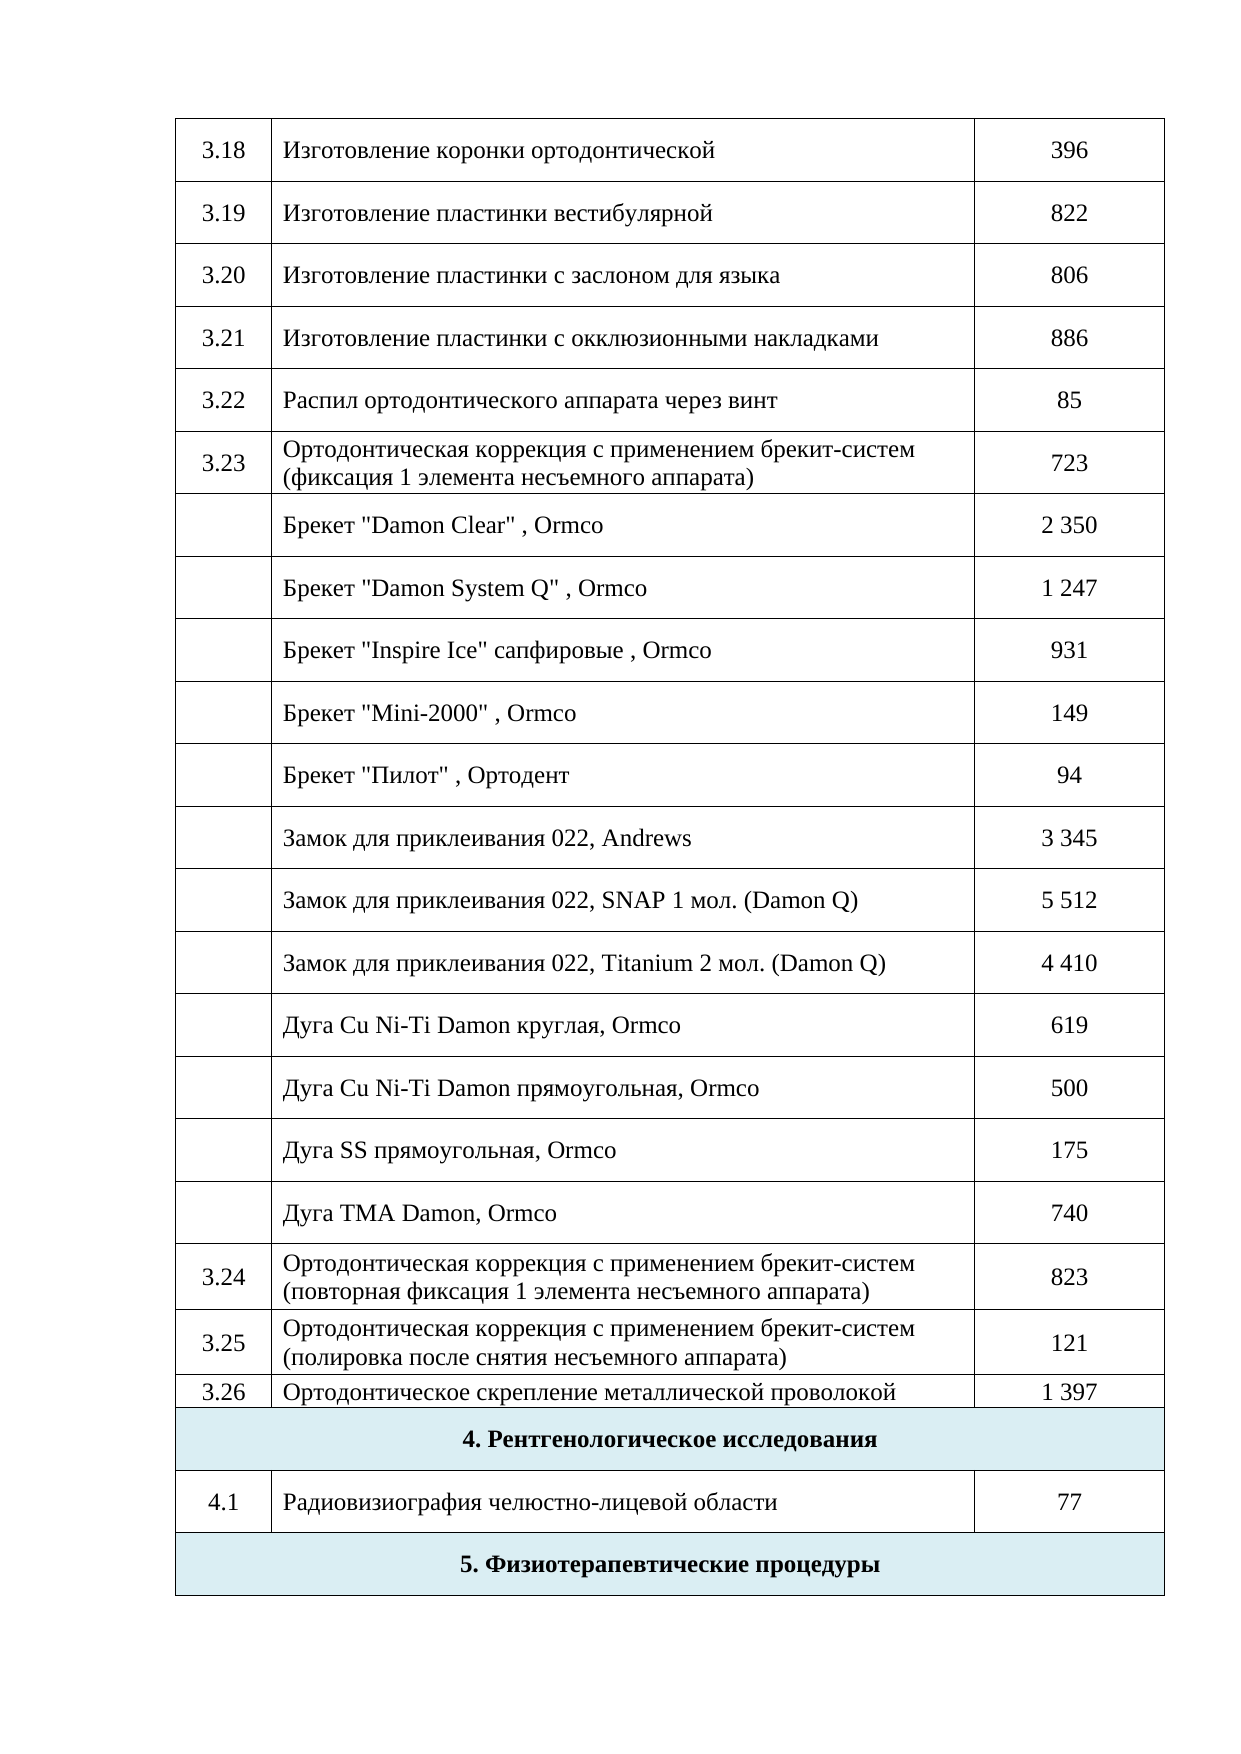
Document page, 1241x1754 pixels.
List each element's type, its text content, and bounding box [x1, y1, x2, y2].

table_cell Брекет "Damon System Q" , Ormco [272, 557, 974, 618]
table_cell Изготовление пластинки с заслоном для языка [272, 244, 974, 306]
table_cell Брекет "Mini-2000" , Ormco [272, 682, 974, 743]
table_cell 619 [975, 994, 1164, 1056]
table_cell 823 [975, 1244, 1164, 1309]
table_cell Замок для приклеивания 022, SNAP 1 мол. (Damon Q) [272, 869, 974, 931]
table_cell Изготовление пластинки с окклюзионными накладками [272, 307, 974, 368]
table_cell Ортодонтическая коррекция с применением брекит-систем (повторная фиксация 1 элемента несъемного аппарата) [272, 1244, 974, 1309]
table_cell Ортодонтическая коррекция с применением брекит-систем (фиксация 1 элемента несъемного аппарата) [272, 432, 974, 493]
table_cell 500 [975, 1057, 1164, 1118]
table_cell Брекет "Пилот" , Ортодент [272, 744, 974, 806]
table_cell 3.23 [176, 432, 271, 493]
table_cell Изготовление коронки ортодонтической [272, 119, 974, 181]
table_cell 3.26 [176, 1375, 271, 1407]
table_cell Замок для приклеивания 022, Titanium 2 мол. (Damon Q) [272, 932, 974, 993]
table_cell 3.20 [176, 244, 271, 306]
table_cell 94 [975, 744, 1164, 806]
table_cell 85 [975, 369, 1164, 431]
table_cell Радиовизиография челюстно-лицевой области [272, 1471, 974, 1532]
table_cell 3.24 [176, 1244, 271, 1309]
table_cell [176, 1057, 271, 1118]
table_cell 3.22 [176, 369, 271, 431]
table_cell Ортодонтическая коррекция с применением брекит-систем (полировка после снятия несъемного аппарата) [272, 1310, 974, 1374]
table_cell Ортодонтическое скрепление металлической проволокой [272, 1375, 974, 1407]
table_cell Брекет "Damon Clear" , Ormco [272, 494, 974, 556]
table_cell Дуга Cu Ni-Ti Damon прямоугольная, Ormco [272, 1057, 974, 1118]
table_cell [176, 1182, 271, 1243]
table_cell 806 [975, 244, 1164, 306]
table_cell 3.19 [176, 182, 271, 243]
table_cell 1 397 [975, 1375, 1164, 1407]
table_cell Дуга Cu Ni-Ti Damon круглая, Ormco [272, 994, 974, 1056]
table_cell Дуга ТМА Damon, Ormco [272, 1182, 974, 1243]
table_cell [176, 932, 271, 993]
table_cell Замок для приклеивания 022, Andrews [272, 807, 974, 868]
table_cell 4.1 [176, 1471, 271, 1532]
table_cell 5 512 [975, 869, 1164, 931]
table_cell 77 [975, 1471, 1164, 1532]
table_cell [176, 557, 271, 618]
table_cell 149 [975, 682, 1164, 743]
table_cell 396 [975, 119, 1164, 181]
table_cell [176, 682, 271, 743]
table_cell [176, 619, 271, 681]
table_cell [176, 744, 271, 806]
table_cell 931 [975, 619, 1164, 681]
table_cell 822 [975, 182, 1164, 243]
table_cell [176, 807, 271, 868]
table_cell 2 350 [975, 494, 1164, 556]
table_cell 886 [975, 307, 1164, 368]
table_cell 740 [975, 1182, 1164, 1243]
table_cell 3.21 [176, 307, 271, 368]
table_cell Распил ортодонтического аппарата через винт [272, 369, 974, 431]
table_cell 4 410 [975, 932, 1164, 993]
table_cell Дуга SS прямоугольная, Ormco [272, 1119, 974, 1181]
table_cell 121 [975, 1310, 1164, 1374]
table_cell 5. Физиотерапевтические процедуры [176, 1533, 1164, 1595]
table_cell Изготовление пластинки вестибулярной [272, 182, 974, 243]
table_cell [176, 994, 271, 1056]
table_cell [176, 869, 271, 931]
table_cell 3.18 [176, 119, 271, 181]
table_cell Брекет "Inspire Ice" сапфировые , Ormco [272, 619, 974, 681]
table_cell 175 [975, 1119, 1164, 1181]
table_cell 3.25 [176, 1310, 271, 1374]
table_cell 4. Рентгенологическое исследования [176, 1408, 1164, 1470]
table_cell 723 [975, 432, 1164, 493]
table_cell [176, 494, 271, 556]
table_cell 3 345 [975, 807, 1164, 868]
table_cell [176, 1119, 271, 1181]
table_cell 1 247 [975, 557, 1164, 618]
